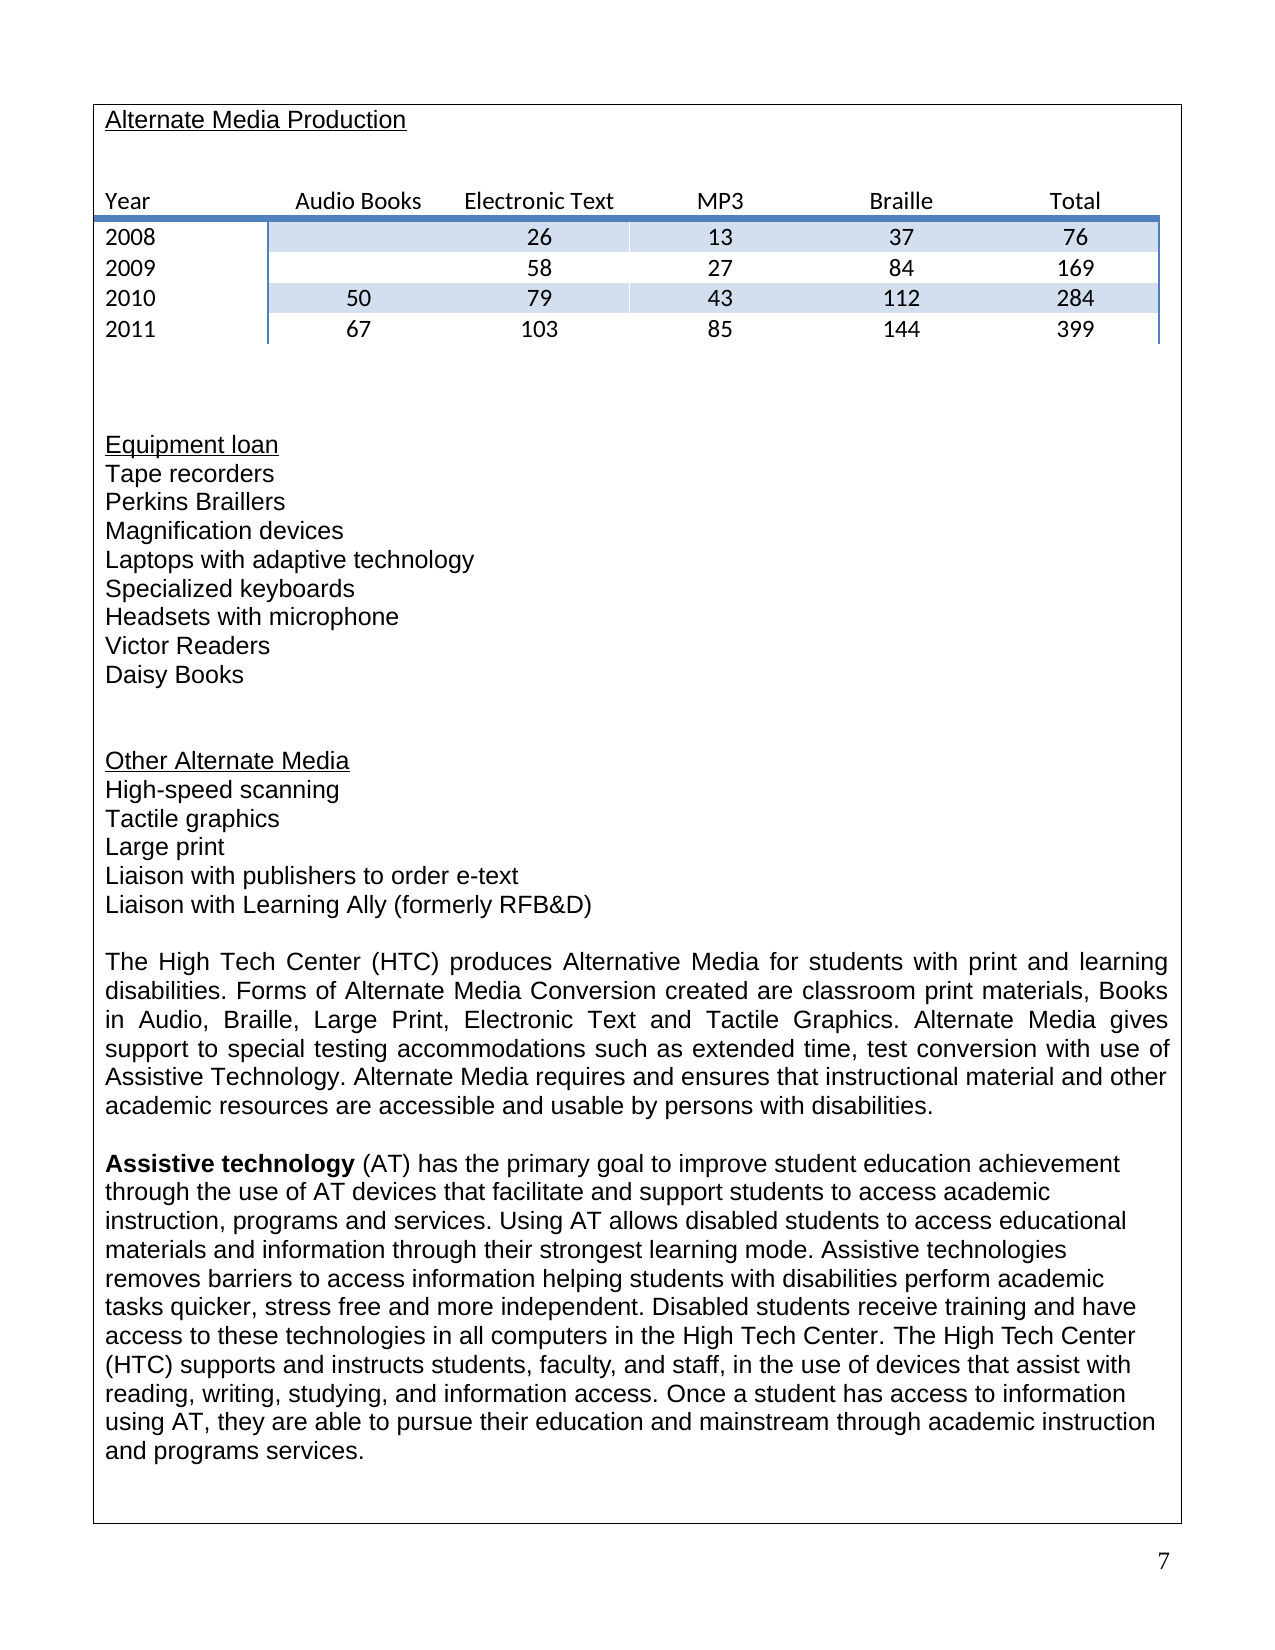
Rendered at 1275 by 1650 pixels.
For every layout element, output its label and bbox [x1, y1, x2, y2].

table_header [94, 105, 1181, 1522]
